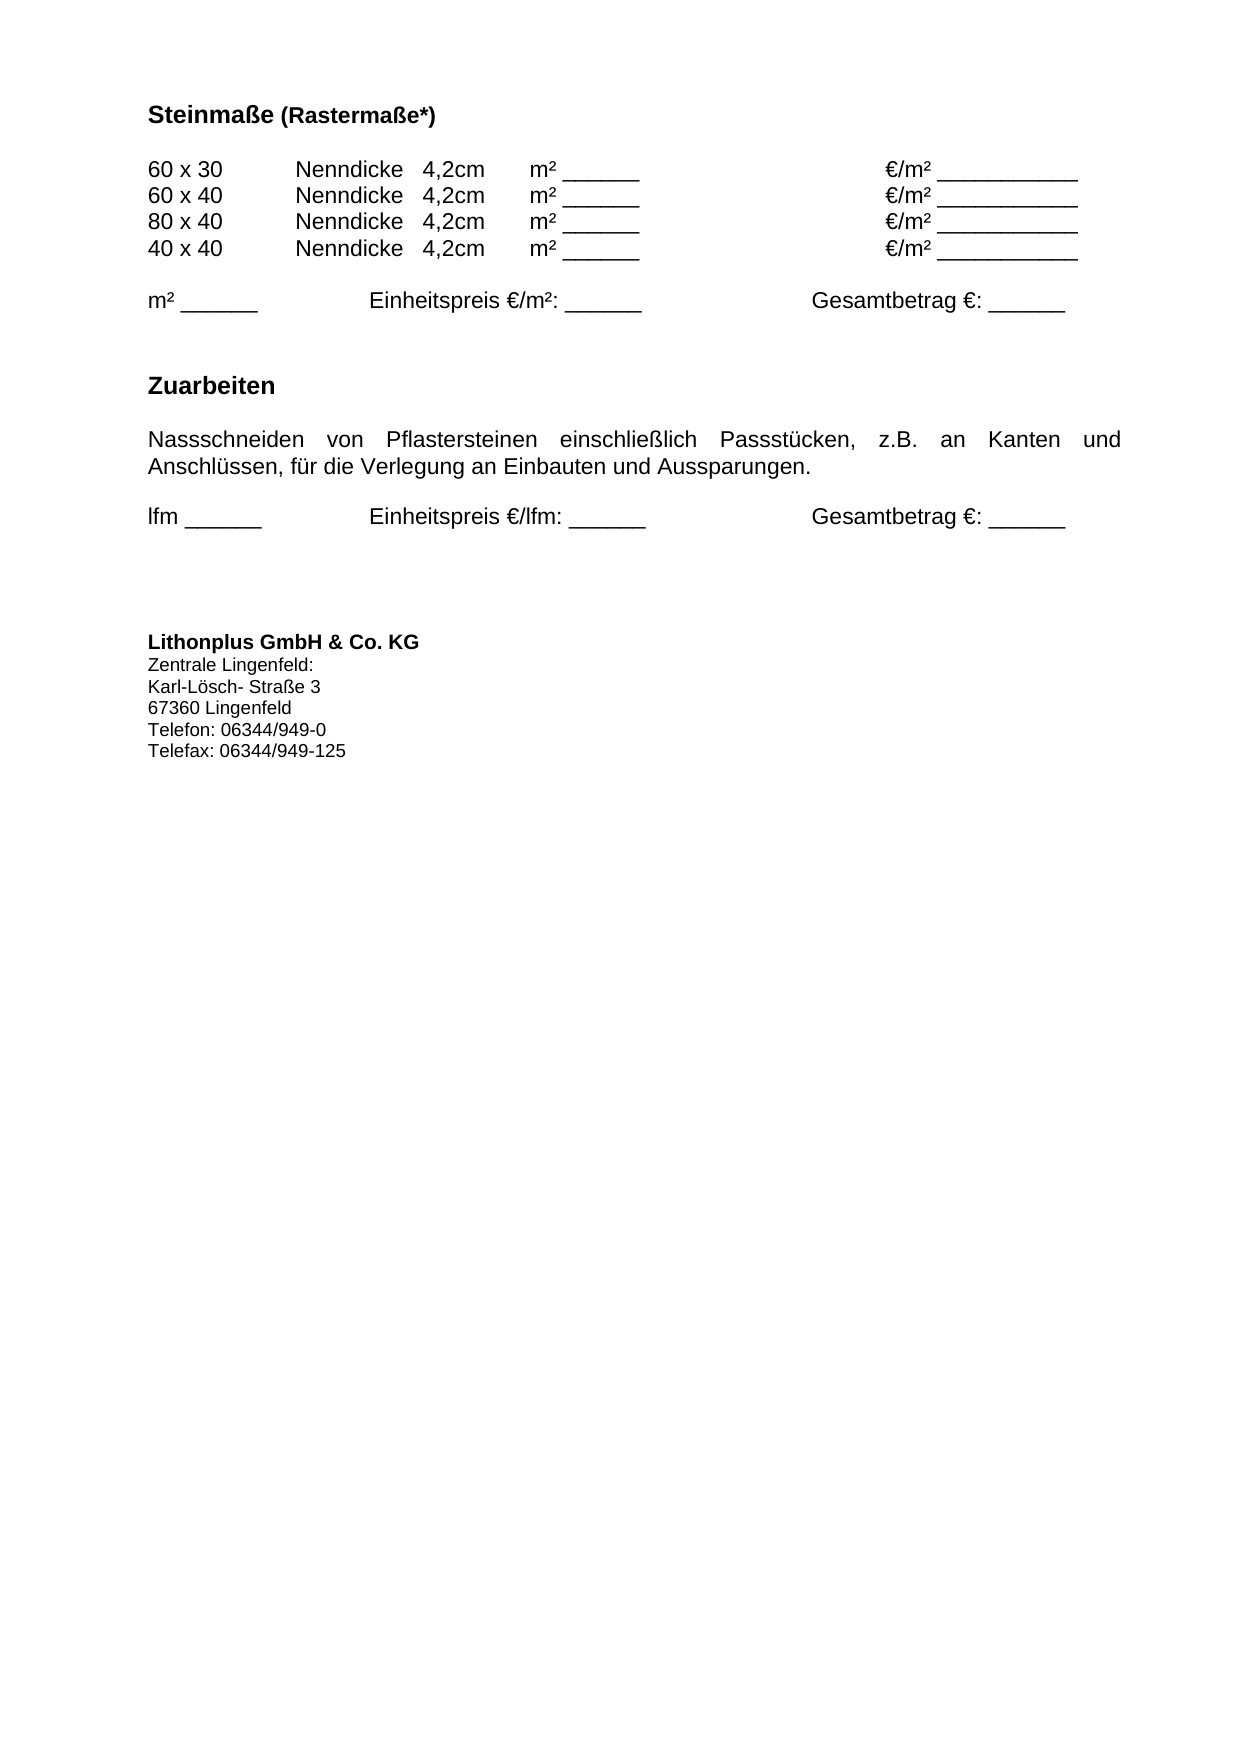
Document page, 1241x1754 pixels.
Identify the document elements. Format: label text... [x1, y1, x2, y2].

text Telefax: 06344/949-125 [148, 740, 1122, 762]
text Zuarbeiten [148, 371, 1122, 400]
text Karl-Lösch- Straße 3 [148, 675, 1122, 697]
text 80 x 40 Nenndicke 4,2cm m² ______ €/m² ___________ [148, 208, 1122, 234]
text 40 x 40 Nenndicke 4,2cm m² ______ €/m² ___________ [148, 234, 1122, 261]
text 67360 Lingenfeld [148, 697, 1122, 718]
text m² ______ Einheitspreis €/m²: ______ Gesamtbetrag €: ______ [148, 287, 1122, 314]
text Telefon: 06344/949-0 [148, 718, 1122, 740]
text Nassschneiden von Pflastersteinen einschließlich Passstücken, z.B. an Kanten und Anschlüssen, für die Verlegung an Einbauten und Aussparungen. [148, 426, 1122, 479]
text Steinmaße (Rastermaße*) [148, 100, 1122, 129]
text Zentrale Lingenfeld: [148, 654, 1122, 675]
text Lithonplus GmbH & Co. KG [148, 630, 1122, 654]
text 60 x 40 Nenndicke 4,2cm m² ______ €/m² ___________ [148, 182, 1122, 208]
text lfm ______ Einheitspreis €/lfm: ______ Gesamtbetrag €: ______ [148, 503, 1122, 529]
text 60 x 30 Nenndicke 4,2cm m² ______ €/m² ___________ [148, 156, 1122, 182]
